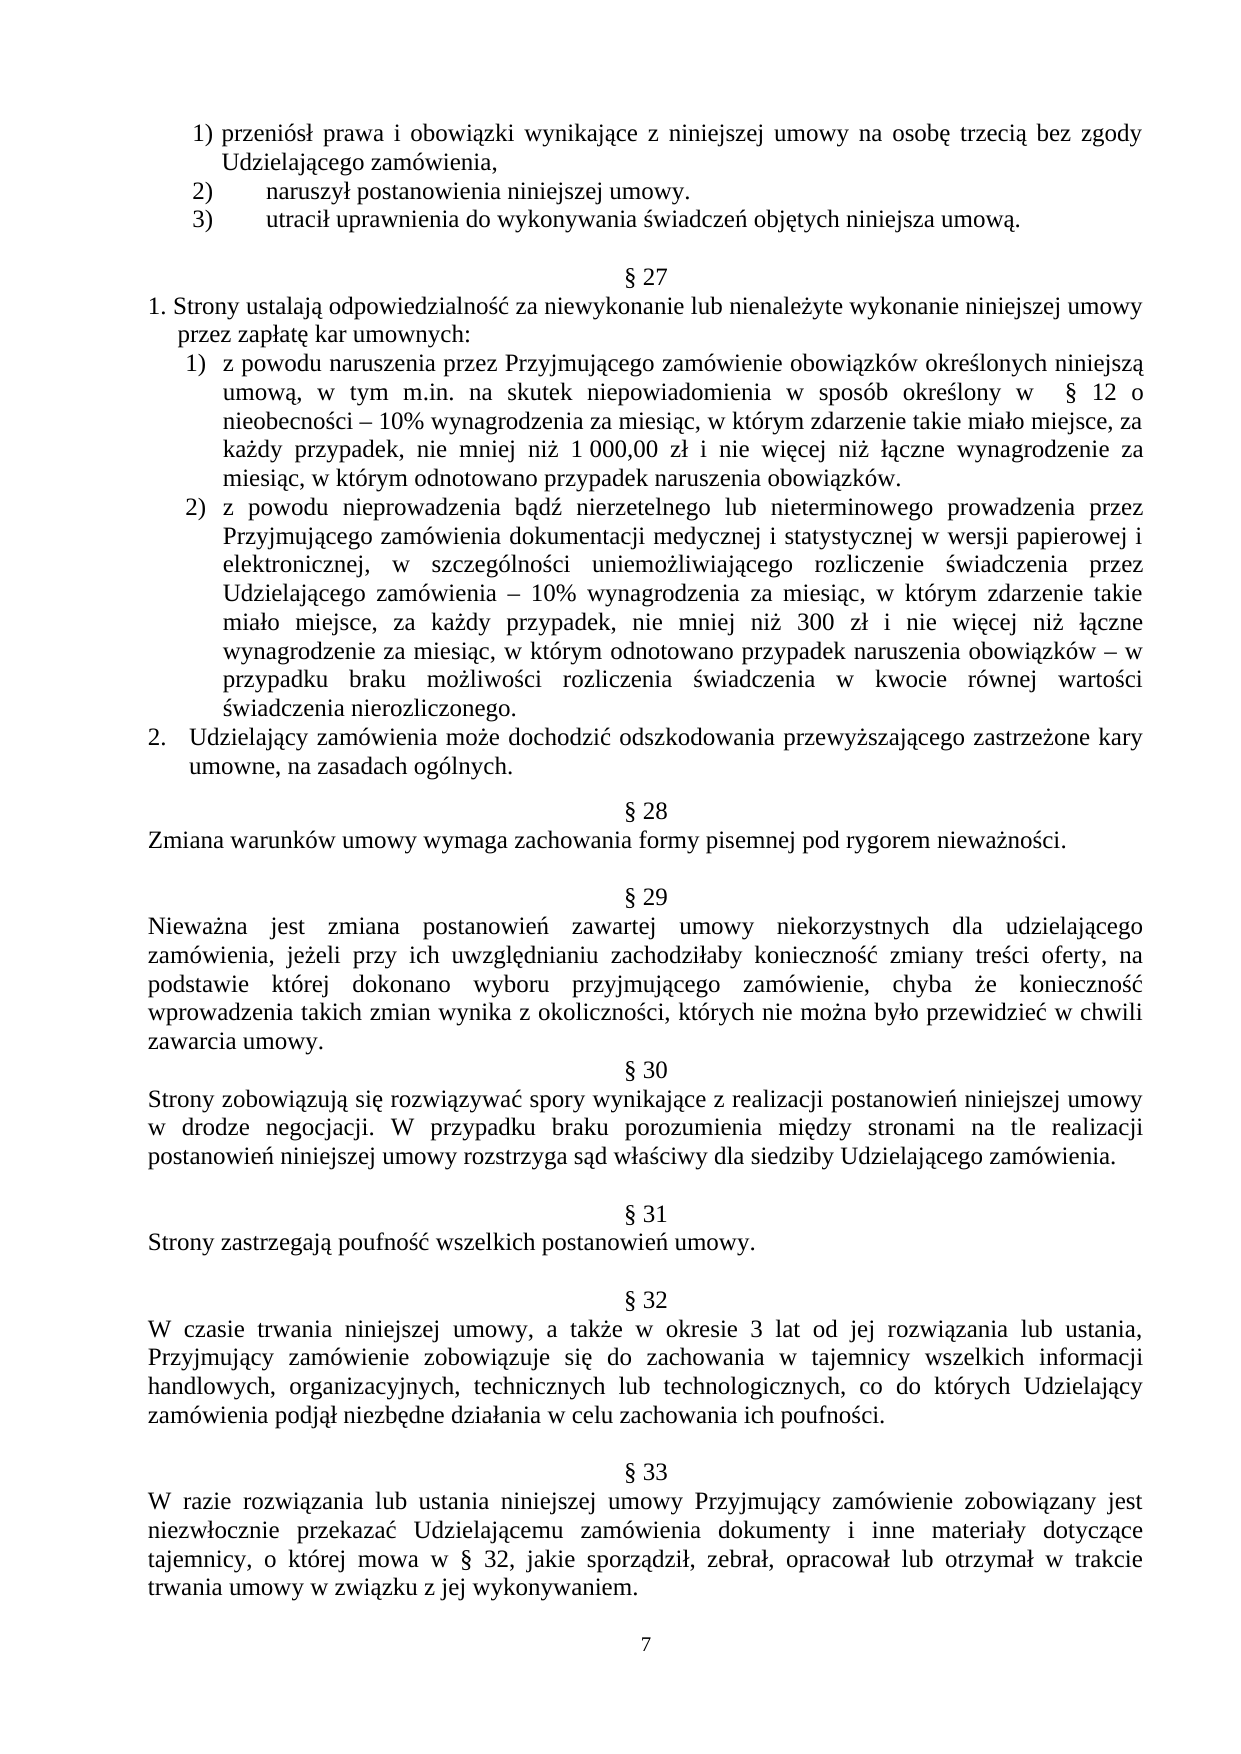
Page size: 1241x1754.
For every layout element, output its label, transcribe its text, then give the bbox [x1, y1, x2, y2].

list z powodu nieprowadzenia bądź nierzetelnego lub nieterminowego prowadzenia przez Przyjmującego zamówienia dokumentacji medycznej i statystycznej w wersji papierowej i elektronicznej, w szczególności uniemożliwiającego rozliczenie świadczenia przez Udzielającego zamówienia – 10% wynagrodzenia za miesiąc, w którym zdarzenie takie miało miejsce, za każdy przypadek, nie mniej niż 300 zł i nie więcej niż łączne wynagrodzenie za miesiąc, w którym odnotowano przypadek naruszenia obowiązków – w przypadku braku możliwości rozliczenia świadczenia w kwocie równej wartości świadczenia nierozliczonego. [185, 492, 1144, 722]
text § 27 [148, 262, 1144, 291]
text Strony zobowiązują się rozwiązywać spory wynikające z realizacji postanowień niniejszej umowy w drodze negocjacji. W przypadku braku porozumienia między stronami na tle realizacji postanowień niniejszej umowy rozstrzyga sąd właściwy dla siedziby Udzielającego zamówienia. [148, 1084, 1144, 1170]
text W czasie trwania niniejszej umowy, a także w okresie 3 lat od jej rozwiązania lub ustania, Przyjmujący zamówienie zobowiązuje się do zachowania w tajemnicy wszelkich informacji handlowych, organizacyjnych, technicznych lub technologicznych, co do których Udzielający zamówienia podjął niezbędne działania w celu zachowania ich poufności. [148, 1314, 1144, 1429]
list utracił uprawnienia do wykonywania świadczeń objętych niniejsza umową. [192, 204, 1144, 233]
text § 32 [148, 1285, 1144, 1314]
text § 30 [148, 1055, 1144, 1084]
text § 31 [148, 1199, 1144, 1227]
text § 28 [148, 796, 1144, 825]
text 1. Strony ustalają odpowiedzialność za niewykonanie lub nienależyte wykonanie niniejszej umowy przez zapłatę kar umownych: [148, 291, 1144, 348]
text Strony zastrzegają poufność wszelkich postanowień umowy. [148, 1227, 1144, 1256]
text Nieważna jest zmiana postanowień zawartej umowy niekorzystnych dla udzielającego zamówienia, jeżeli przy ich uwzględnianiu zachodziłaby konieczność zmiany treści oferty, na podstawie której dokonano wyboru przyjmującego zamówienie, chyba że konieczność wprowadzenia takich zmian wynika z okoliczności, których nie można było przewidzieć w chwili zawarcia umowy. [148, 911, 1144, 1055]
text Zmiana warunków umowy wymaga zachowania formy pisemnej pod rygorem nieważności. [148, 825, 1144, 854]
list z powodu naruszenia przez Przyjmującego zamówienie obowiązków określonych niniejszą umową, w tym m.in. na skutek niepowiadomienia w sposób określony w § 12 o nieobecności – 10% wynagrodzenia za miesiąc, w którym zdarzenie takie miało miejsce, za każdy przypadek, nie mniej niż 1 000,00 zł i nie więcej niż łączne wynagrodzenie za miesiąc, w którym odnotowano przypadek naruszenia obowiązków. [185, 348, 1144, 492]
list naruszył postanowienia niniejszej umowy. [192, 176, 1144, 204]
text § 29 [148, 882, 1144, 911]
text § 33 [148, 1457, 1144, 1486]
list Udzielający zamówienia może dochodzić odszkodowania przewyższającego zastrzeżone kary umowne, na zasadach ogólnych. [148, 722, 1144, 779]
list przeniósł prawa i obowiązki wynikające z niniejszej umowy na osobę trzecią bez zgody Udzielającego zamówienia, [192, 118, 1144, 176]
text W razie rozwiązania lub ustania niniejszej umowy Przyjmujący zamówienie zobowiązany jest niezwłocznie przekazać Udzielającemu zamówienia dokumenty i inne materiały dotyczące tajemnicy, o której mowa w § 32, jakie sporządził, zebrał, opracował lub otrzymał w trakcie trwania umowy w związku z jej wykonywaniem. [148, 1486, 1144, 1601]
